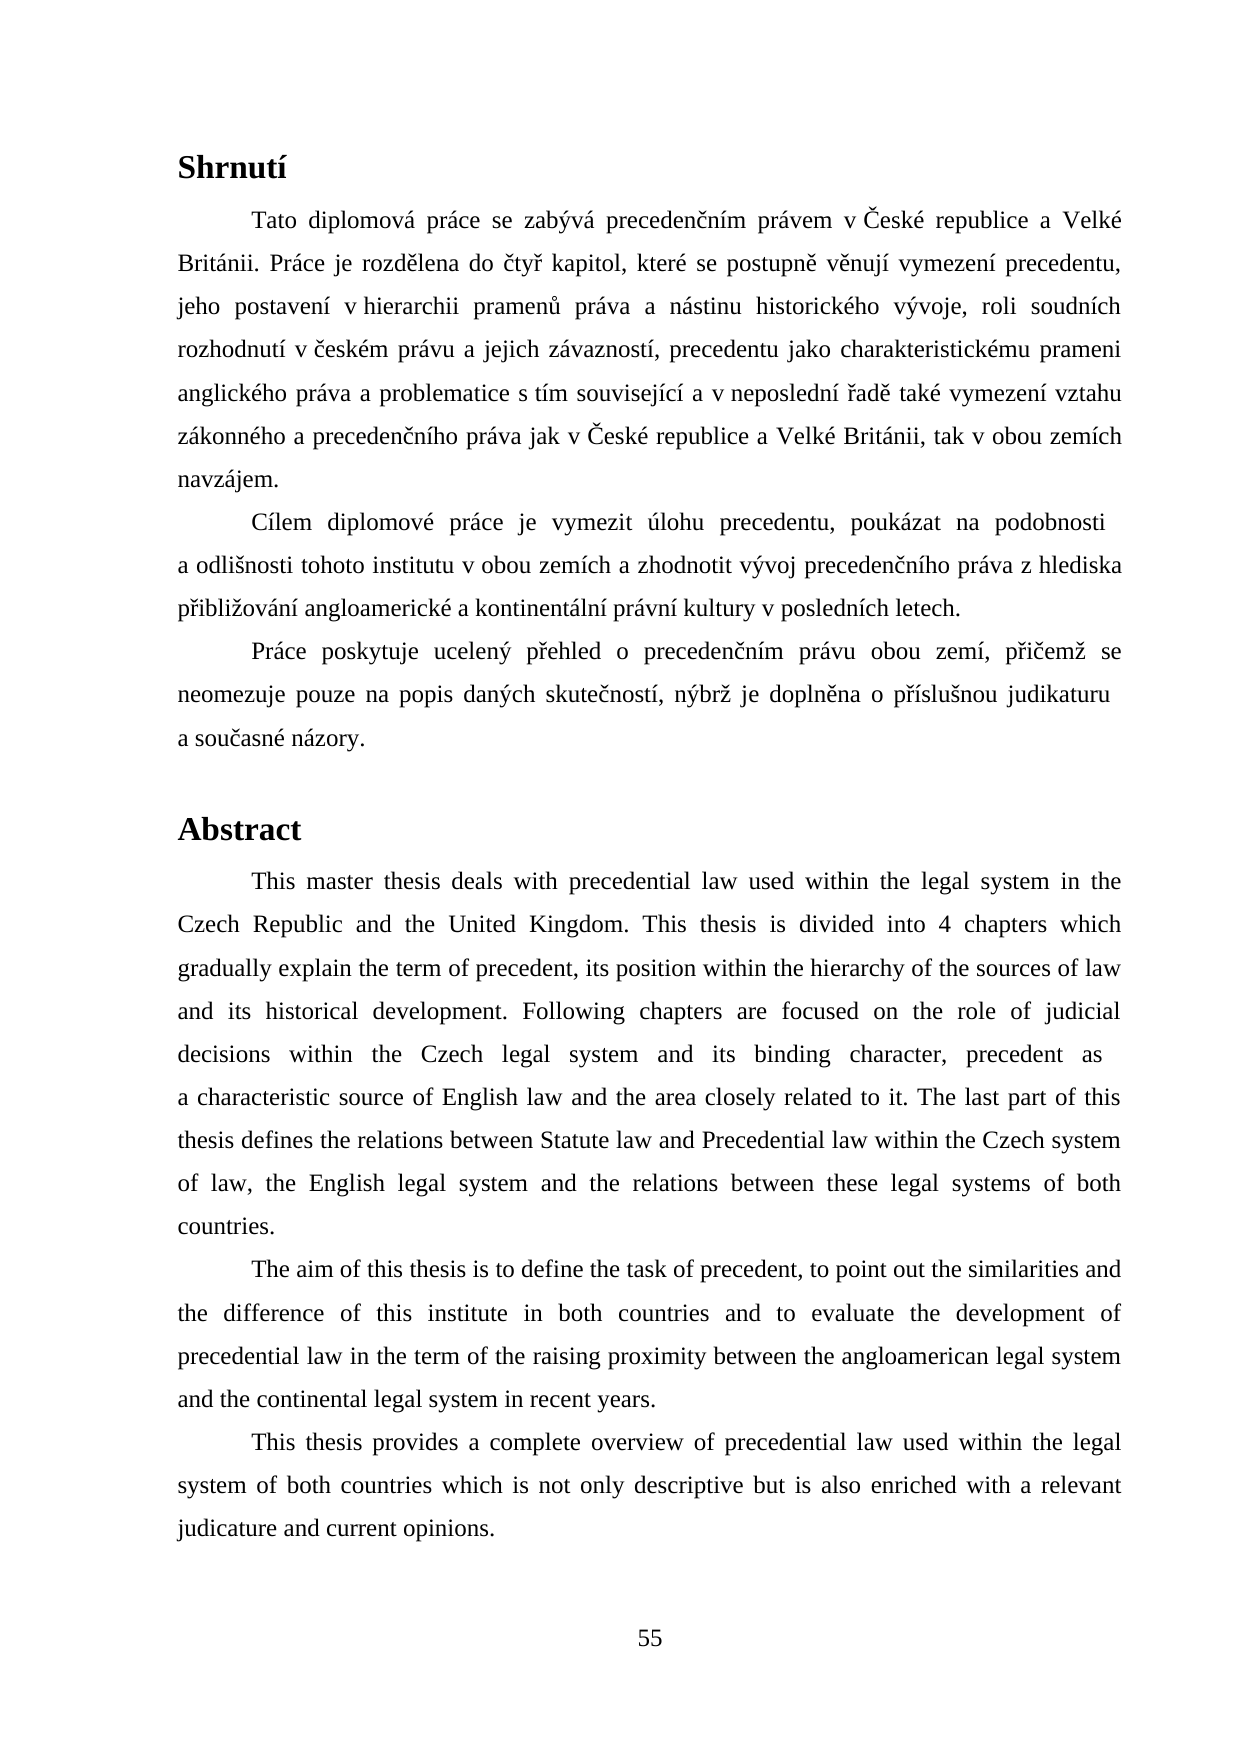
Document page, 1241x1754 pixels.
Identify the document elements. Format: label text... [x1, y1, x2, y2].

text Cílem diplomové práce je vymezit úlohu precedentu, poukázat na podobnosti a odlišnosti tohoto institutu v obou zemích a zhodnotit vývoj precedenčního práva z hlediska přibližování angloamerické a kontinentální právní kultury v posledních letech. [177, 507, 1122, 622]
text Tato diplomová práce se zabývá precedenčním právem v České republice a Velké Británii. Práce je rozdělena do čtyř kapitol, které se postupně věnují vymezení precedentu, jeho postavení v hierarchii pramenů práva a nástinu historického vývoje, roli soudních rozhodnutí v českém právu a jejich závazností, precedentu jako charakteristickému prameni anglického práva a problematice s tím související a v neposlední řadě také vymezení vztahu zákonného a precedenčního práva jak v České republice a Velké Británii, tak v obou zemích navzájem. [177, 205, 1122, 493]
subtitle Shrnutí [177, 148, 1122, 186]
subtitle Abstract [177, 809, 1122, 847]
text The aim of this thesis is to define the task of precedent, to point out the similarities and the difference of this institute in both countries and to evaluate the development of precedential law in the term of the raising proximity between the angloamerican legal system and the continental legal system in recent years. [177, 1254, 1122, 1413]
text This master thesis deals with precedential law used within the legal system in the Czech Republic and the United Kingdom. This thesis is divided into 4 chapters which gradually explain the term of precedent, its position within the hierarchy of the sources of law and its historical development. Following chapters are focused on the role of judicial decisions within the Czech legal system and its binding character, precedent as a characteristic source of English law and the area closely related to it. The last part of this thesis defines the relations between Statute law and Precedential law within the Czech system of law, the English legal system and the relations between these legal systems of both countries. [177, 866, 1122, 1240]
text This thesis provides a complete overview of precedential law used within the legal system of both countries which is not only descriptive but is also enriched with a relevant judicature and current opinions. [177, 1427, 1122, 1542]
text Práce poskytuje ucelený přehled o precedenčním právu obou zemí, přičemž se neomezuje pouze na popis daných skutečností, nýbrž je doplněna o příslušnou judikaturu a současné názory. [177, 636, 1122, 751]
